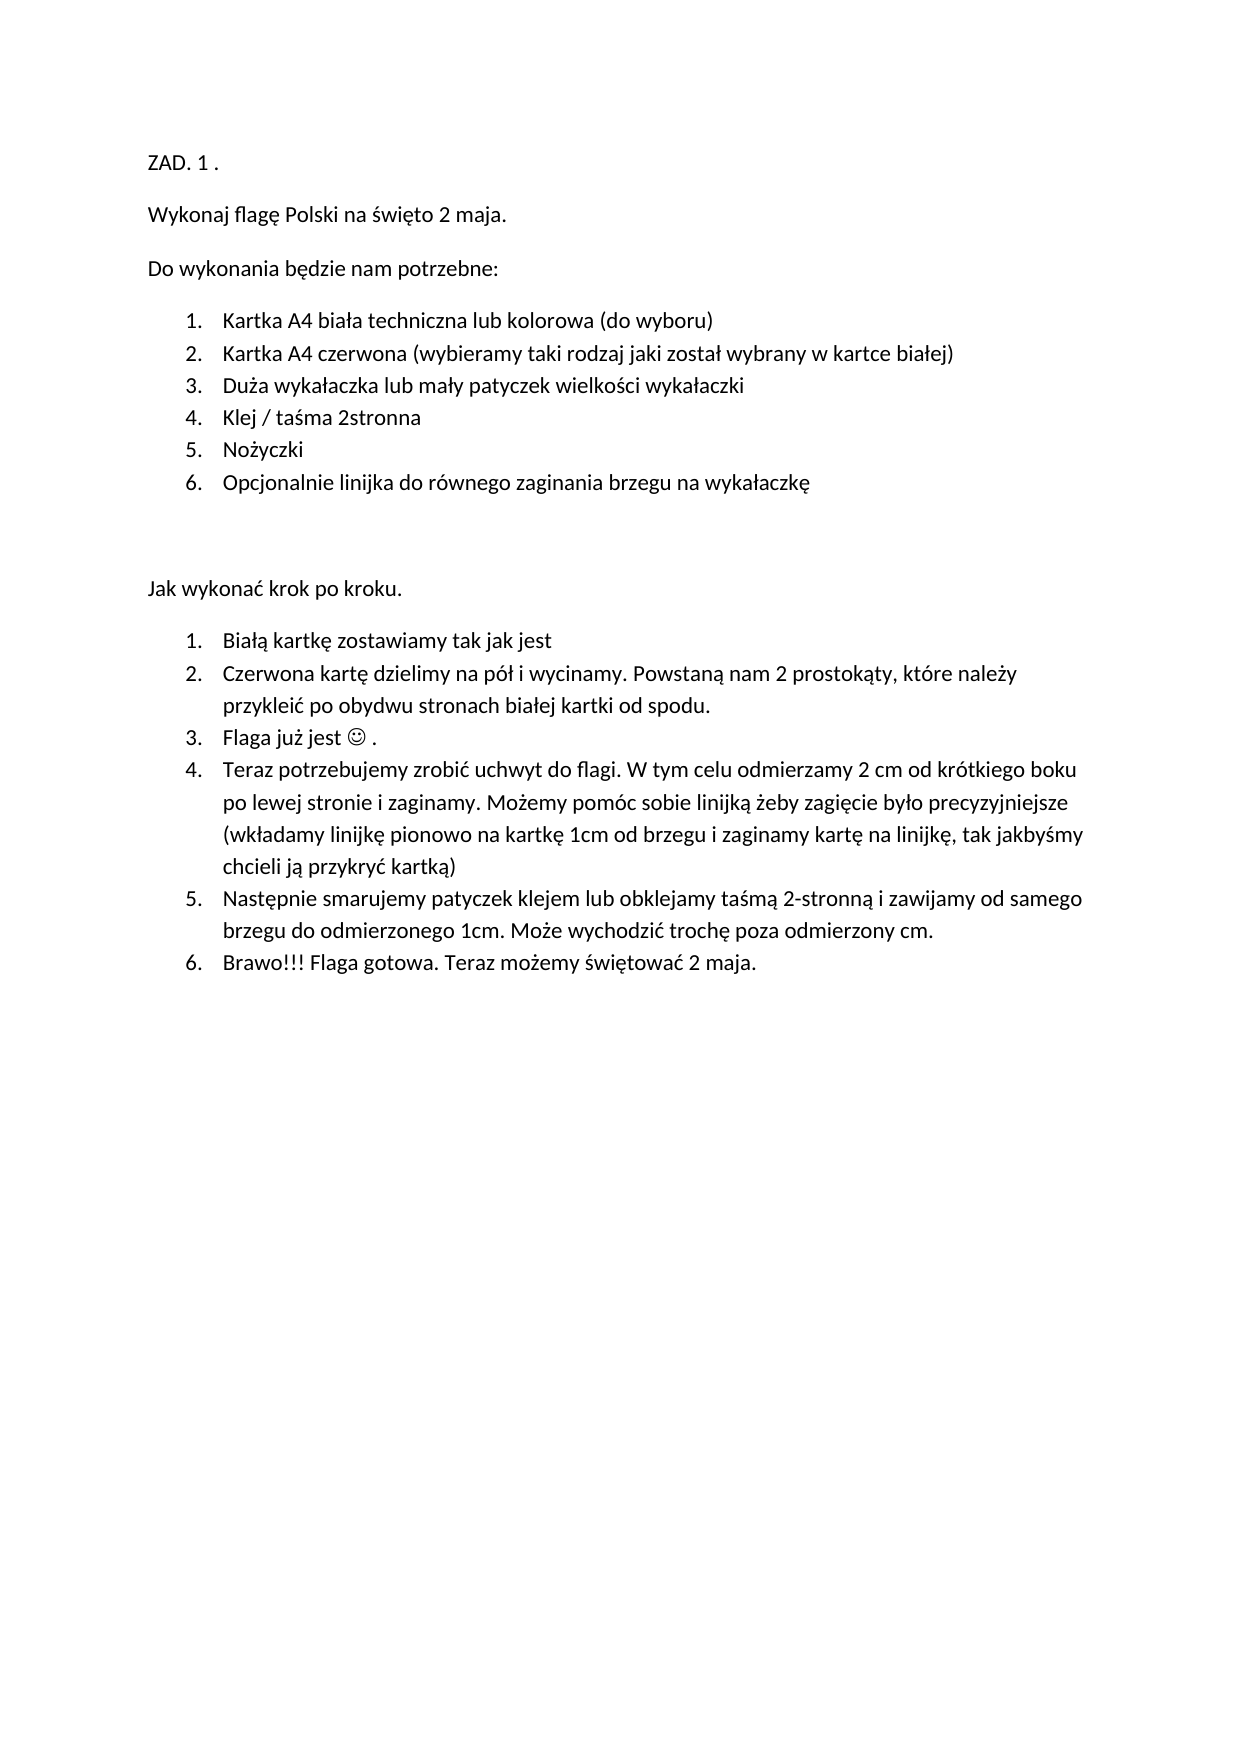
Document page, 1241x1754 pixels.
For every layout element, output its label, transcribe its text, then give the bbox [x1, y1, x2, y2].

list Kartka A4 biała techniczna lub kolorowa (do wyboru) [185, 307, 1093, 335]
text Jak wykonać krok po kroku. [148, 574, 1093, 602]
list Następnie smarujemy patyczek klejem lub obklejamy taśmą 2-stronną i zawijamy od samego brzegu do odmierzonego 1cm. Może wychodzić trochę poza odmierzony cm. [185, 884, 1093, 944]
text Do wykonania będzie nam potrzebne: [148, 254, 1093, 282]
list Brawo!!! Flaga gotowa. Teraz możemy świętować 2 maja. [185, 948, 1093, 977]
list Duża wykałaczka lub mały patyczek wielkości wykałaczki [185, 371, 1093, 399]
list Białą kartkę zostawiamy tak jak jest [185, 627, 1093, 655]
list Opcjonalnie linijka do równego zaginania brzegu na wykałaczkę [185, 468, 1093, 496]
list Teraz potrzebujemy zrobić uchwyt do flagi. W tym celu odmierzamy 2 cm od krótkiego boku po lewej stronie i zaginamy. Możemy pomóc sobie linijką żeby zagięcie było precyzyjniejsze (wkładamy linijkę pionowo na kartkę 1cm od brzegu i zaginamy kartę na linijkę, tak jakbyśmy chcieli ją przykryć kartką) [185, 755, 1093, 880]
list Kartka A4 czerwona (wybieramy taki rodzaj jaki został wybrany w kartce białej) [185, 339, 1093, 367]
text ZAD. 1 . [148, 148, 1093, 176]
list Flaga już jest . [185, 723, 1093, 751]
list Czerwona kartę dzielimy na pół i wycinamy. Powstaną nam 2 prostokąty, które należy przykleić po obydwu stronach białej kartki od spodu. [185, 659, 1093, 719]
list Nożyczki [185, 435, 1093, 463]
list Klej / taśma 2stronna [185, 403, 1093, 431]
text Wykonaj flagę Polski na święto 2 maja. [148, 201, 1093, 229]
